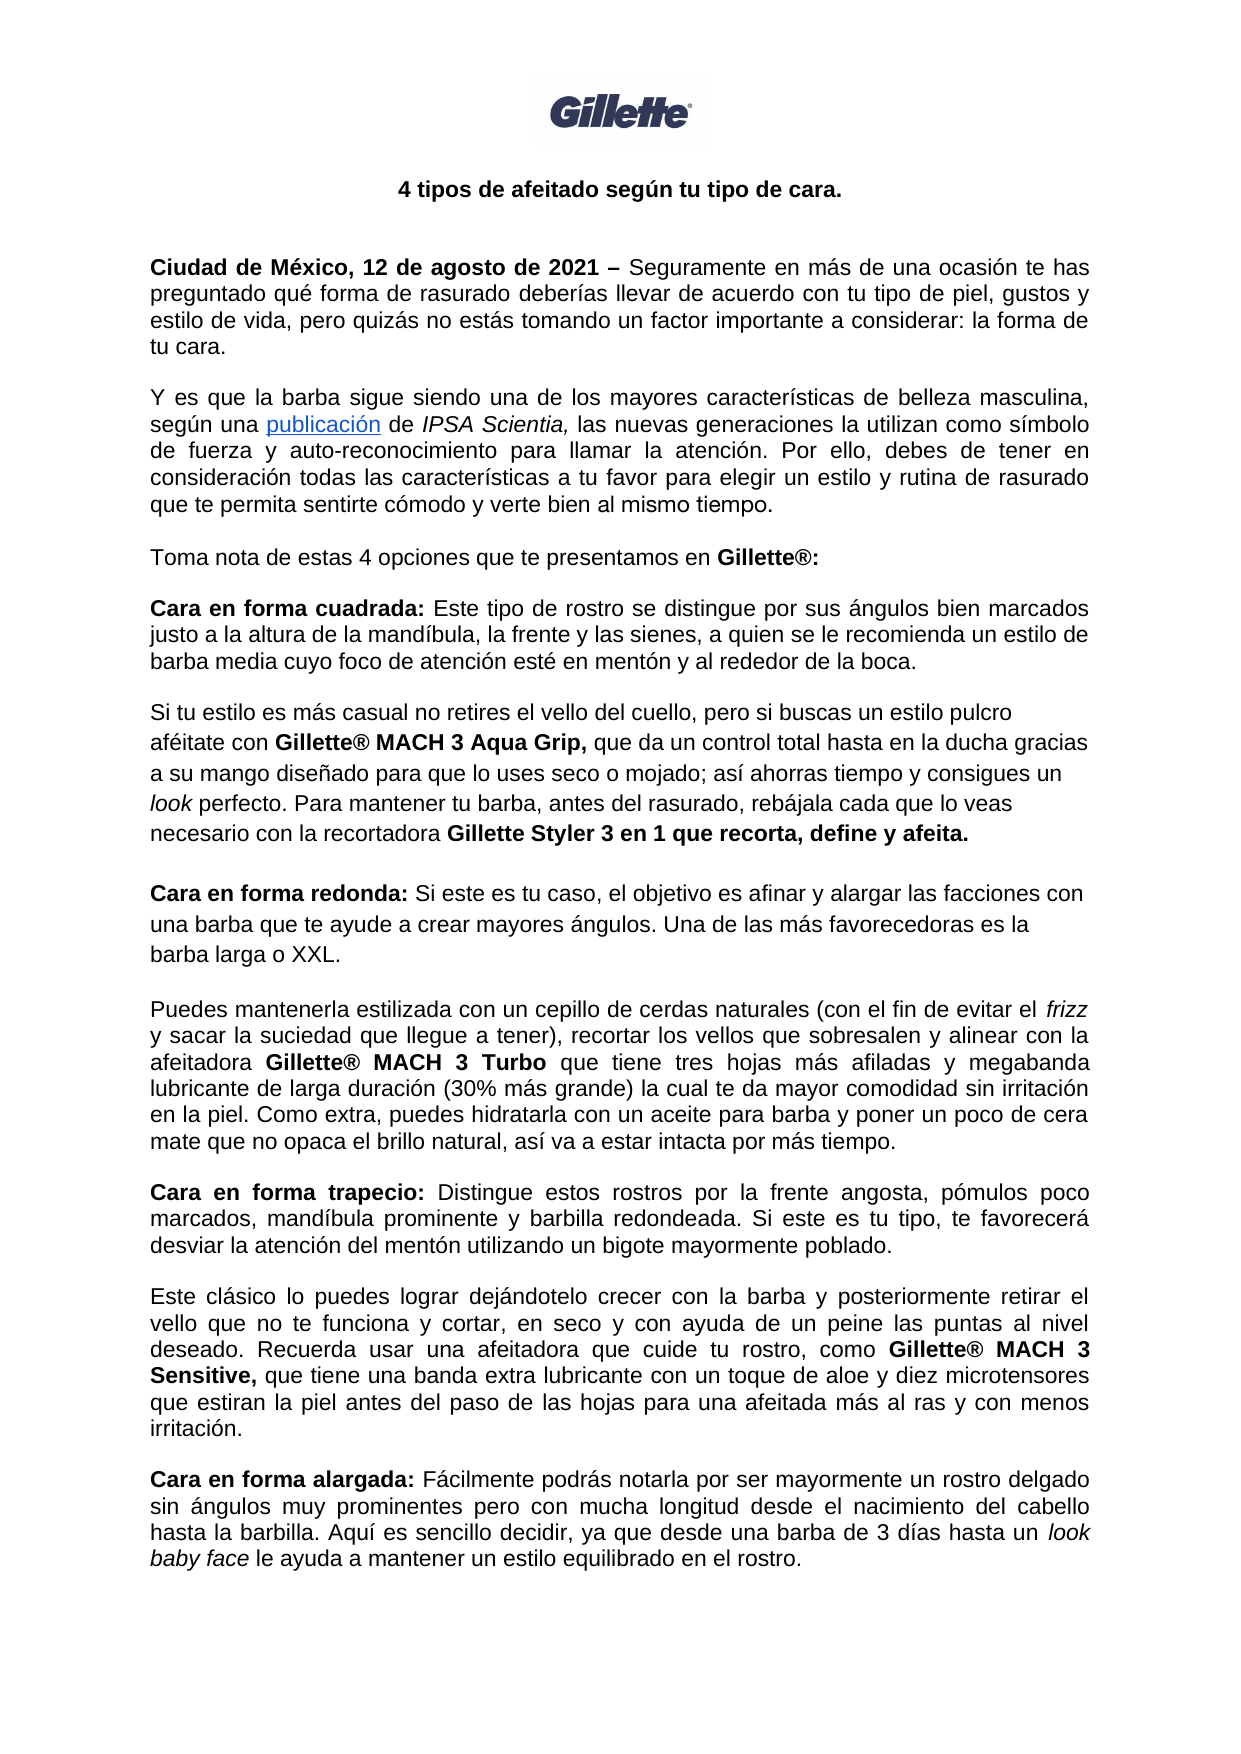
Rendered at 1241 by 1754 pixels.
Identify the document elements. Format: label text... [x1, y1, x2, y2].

subtitle Este clásico lo puedes lograr dejándotelo crecer con la barba y posteriormente retirar el vello que no te funciona y cortar, en seco y con ayuda de un peine las puntas al nivel deseado. Recuerda usar una afeitadora que cuide tu rostro, como Gillette® MACH 3 Sensitive, que tiene una banda extra lubricante con un toque de aloe y diez microtensores que estiran la piel antes del paso de las hojas para una afeitada más al ras y con menos irritación. [150, 1283, 1090, 1441]
subtitle Ciudad de México, 12 de agosto de 2021 – Seguramente en más de una ocasión te has preguntado qué forma de rasurado deberías llevar de acuerdo con tu tipo de piel, gustos y estilo de vida, pero quizás no estás tomando un factor importante a considerar: la forma de tu cara. [150, 254, 1090, 359]
subtitle Toma nota de estas 4 opciones que te presentamos en Gillette®: [150, 544, 1090, 570]
subtitle Cara en forma trapecio: Distingue estos rostros por la frente angosta, pómulos poco marcados, mandíbula prominente y barbilla redondeada. Si este es tu tipo, te favorecerá desviar la atención del mentón utilizando un bigote mayormente poblado. [150, 1179, 1090, 1258]
subtitle Puedes mantenerla estilizada con un cepillo de cerdas naturales (con el fin de evitar el frizz y sacar la suciedad que llegue a tener), recortar los vellos que sobresalen y alinear con la afeitadora Gillette® MACH 3 Turbo que tiene tres hojas más afiladas y megabanda lubricante de larga duración (30% más grande) la cual te da mayor comodidad sin irritación en la piel. Como extra, puedes hidratarla con un aceite para barba y poner un poco de cera mate que no opaca el brillo natural, así va a estar intacta por más tiempo. [150, 996, 1090, 1154]
subtitle 4 tipos de afeitado según tu tipo de cara. [150, 176, 1090, 229]
subtitle Y es que la barba sigue siendo una de los mayores características de belleza masculina, según una publicación de IPSA Scientia, las nuevas generaciones la utilizan como símbolo de fuerza y auto-reconocimiento para llamar la atención. Por ello, debes de tener en consideración todas las características a tu favor para elegir un estilo y rutina de rasurado que te permita sentirte cómodo y verte bien al mismo tiempo. [150, 384, 1090, 519]
subtitle Cara en forma alargada: Fácilmente podrás notarla por ser mayormente un rostro delgado sin ángulos muy prominentes pero con mucha longitud desde el nacimiento del cabello hasta la barbilla. Aquí es sencillo decidir, ya que desde una barba de 3 días hasta un look baby face le ayuda a mantener un estilo equilibrado en el rostro. [150, 1466, 1090, 1572]
picture [531, 75, 709, 148]
text Si tu estilo es más casual no retires el vello del cuello, pero si buscas un estilo pulcro aféitate con Gillette® MACH 3 Aqua Grip, que da un control total hasta en la ducha gracias a su mango diseñado para que lo uses seco o mojado; así ahorras tiempo y consigues un look perfecto. Para mantener tu barba, antes del rasurado, rebájala cada que lo veas necesario con la recortadora Gillette Styler 3 en 1 que recorta, define y afeita. [150, 699, 1090, 846]
text Cara en forma redonda: Si este es tu caso, el objetivo es afinar y alargar las facciones con una barba que te ayude a crear mayores ángulos. Una de las más favorecedoras es la barba larga o XXL. [150, 880, 1090, 967]
subtitle Cara en forma cuadrada: Este tipo de rostro se distingue por sus ángulos bien marcados justo a la altura de la mandíbula, la frente y las sienes, a quien se le recomienda un estilo de barba media cuyo foco de atención esté en mentón y al rededor de la boca. [150, 595, 1090, 674]
